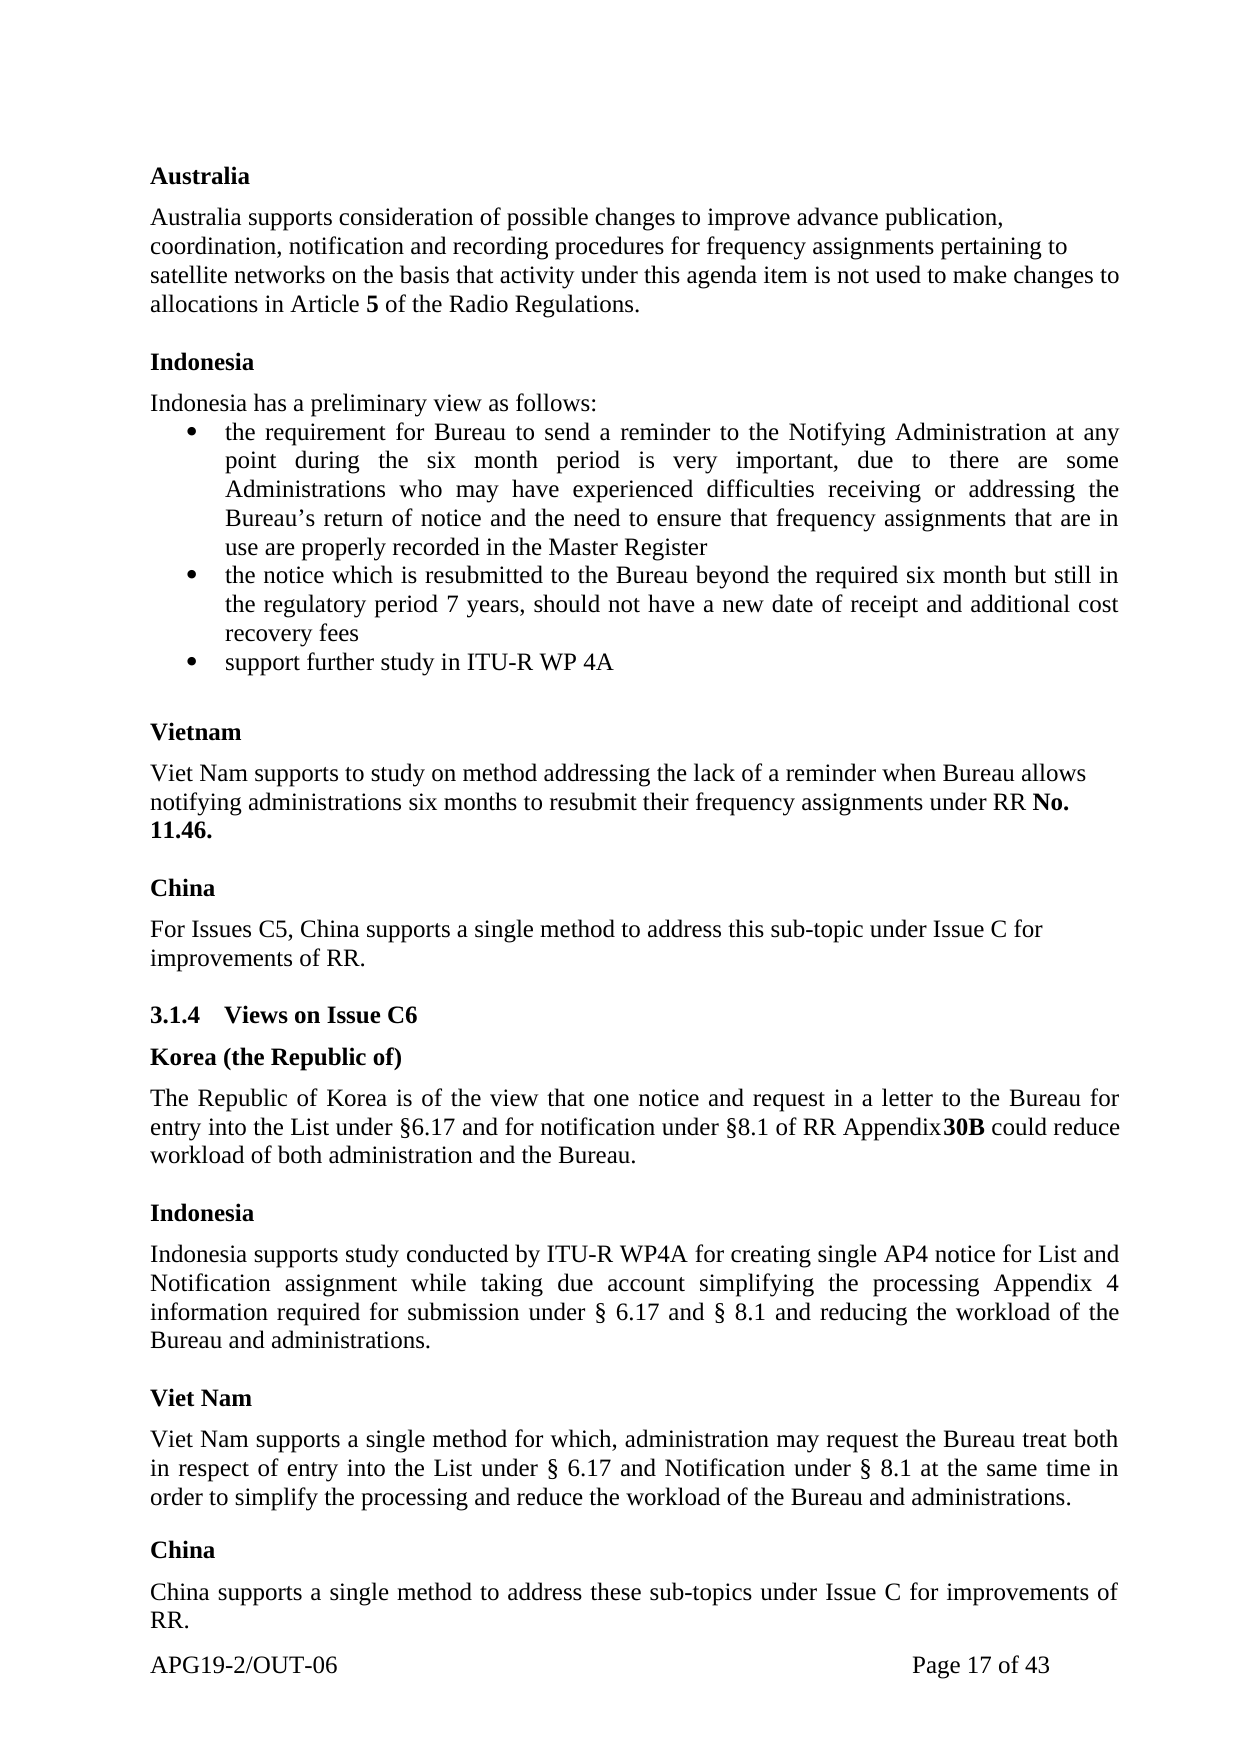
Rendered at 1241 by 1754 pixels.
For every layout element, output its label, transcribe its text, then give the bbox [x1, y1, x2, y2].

list support further study in ITU-R WP 4A [187, 647, 1120, 675]
text The Republic of Korea is of the view that one notice and request in a letter to the Bureau for entry into the List under §6.17 and for notification under §8.1 of RR Appendix30B could reduce workload of both administration and the Bureau. [150, 1083, 1120, 1169]
text China [150, 1535, 1120, 1564]
list the requirement for Bureau to send a reminder to the Notifying Administration at any point during the six month period is very important, due to there are some Administrations who may have experienced difficulties receiving or addressing the Bureau’s return of notice and the need to ensure that frequency assignments that are in use are properly recorded in the Master Register [187, 417, 1120, 560]
text Indonesia [150, 1198, 1120, 1227]
text China [150, 873, 1120, 902]
text Vietnam [150, 717, 1120, 745]
text Viet Nam [150, 1383, 1120, 1412]
text For Issues C5, China supports a single method to address this sub-topic under Issue C for improvements of RR. [150, 914, 1120, 972]
subtitle 3.1.4 Views on Issue C6 [150, 1000, 1120, 1029]
text Indonesia has a preliminary view as follows: [150, 388, 1120, 417]
list the notice which is resubmitted to the Bureau beyond the required six month but still in the regulatory period 7 years, should not have a new date of receipt and additional cost recovery fees [187, 560, 1120, 647]
text Korea (the Republic of) [150, 1042, 1120, 1070]
text China supports a single method to address these sub-topics under Issue C for improvements of RR. [150, 1577, 1120, 1634]
text Indonesia supports study conducted by ITU-R WP4A for creating single AP4 notice for List and Notification assignment while taking due account simplifying the processing Appendix 4 information required for submission under § 6.17 and § 8.1 and reducing the workload of the Bureau and administrations. [150, 1239, 1120, 1354]
text Viet Nam supports a single method for which, administration may request the Bureau treat both in respect of entry into the List under § 6.17 and Notification under § 8.1 at the same time in order to simplify the processing and reduce the workload of the Bureau and administrations. [150, 1424, 1120, 1510]
text Australia supports consideration of possible changes to improve advance publication, coordination, notification and recording procedures for frequency assignments pertaining to satellite networks on the basis that activity under this agenda item is not used to make changes to allocations in Article 5 of the Radio Regulations. [150, 202, 1120, 317]
text Australia [150, 161, 1120, 190]
text Viet Nam supports to study on method addressing the lack of a reminder when Bureau allows notifying administrations six months to resubmit their frequency assignments under RR No. 11.46. [150, 758, 1120, 844]
text Indonesia [150, 347, 1120, 375]
